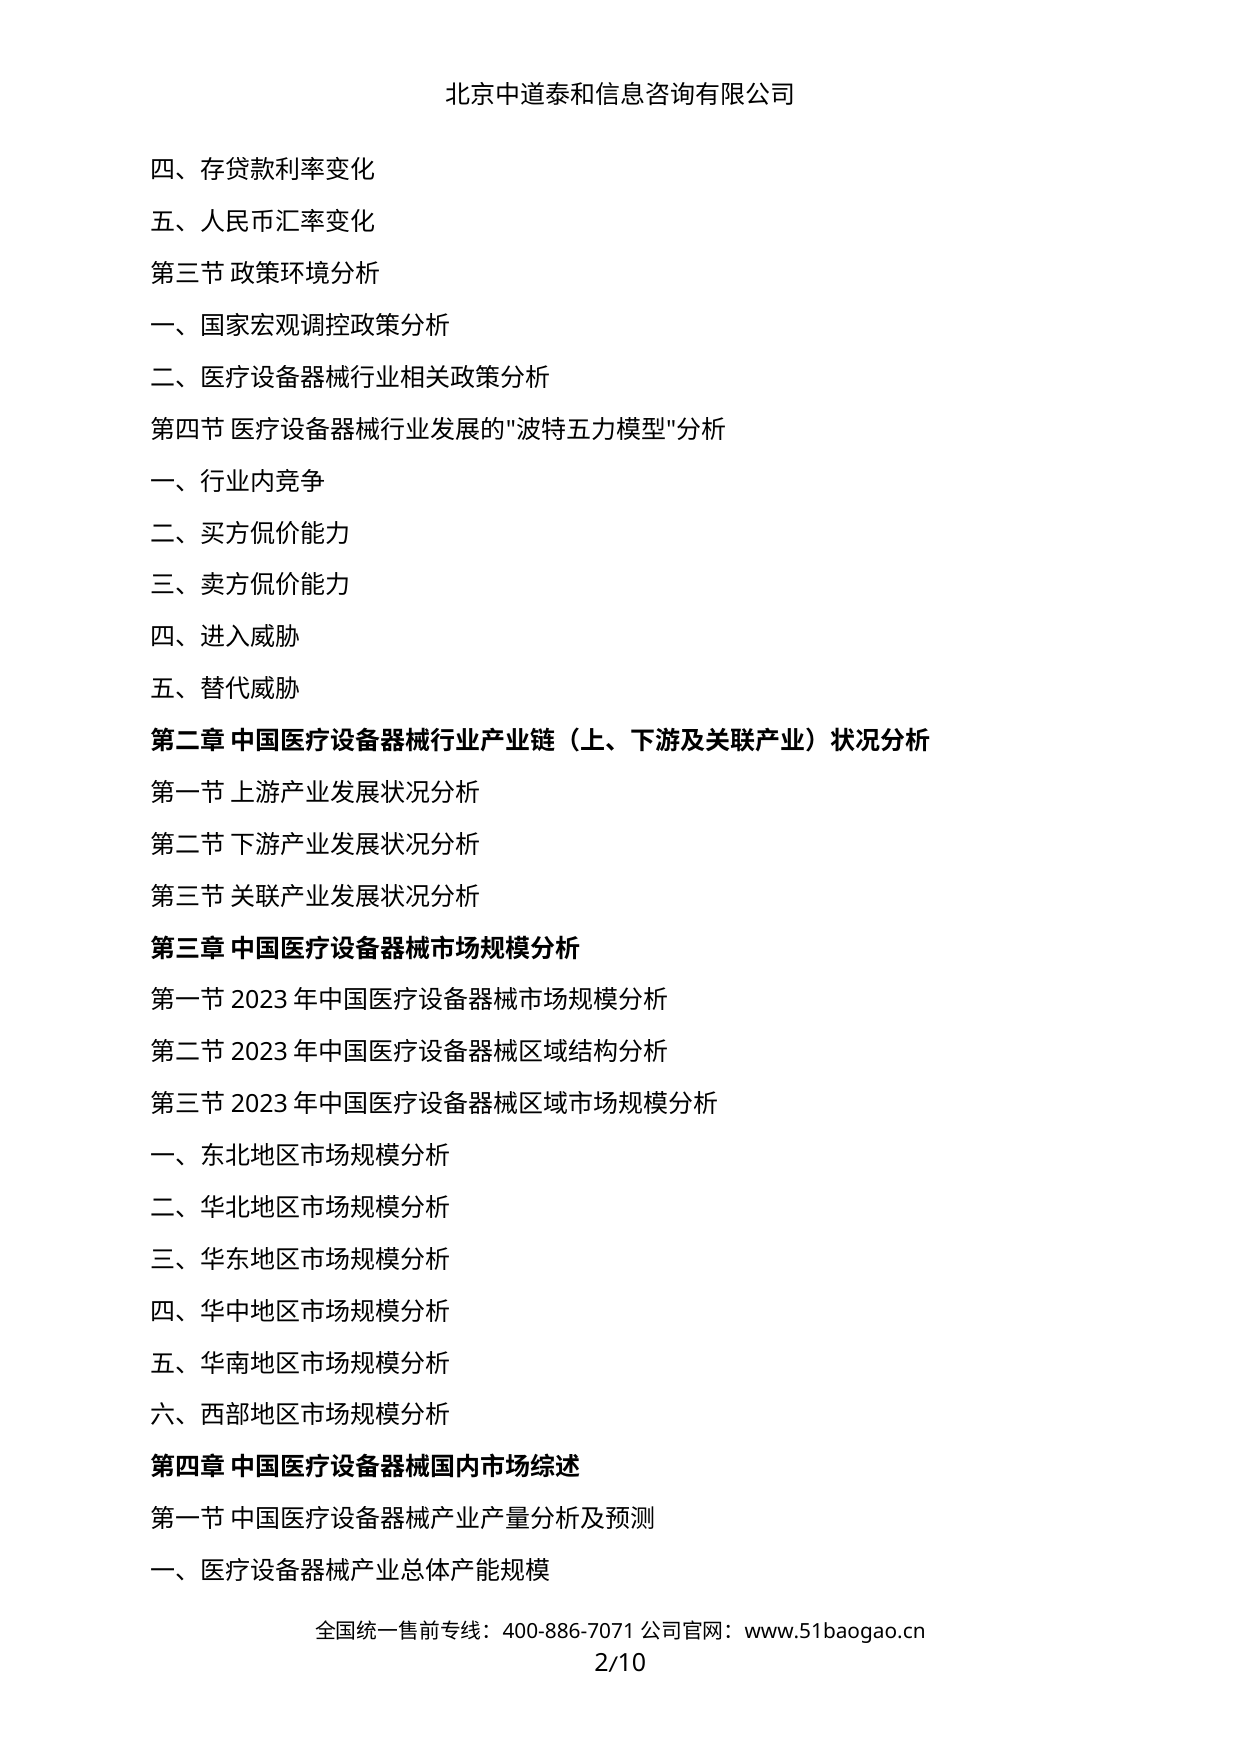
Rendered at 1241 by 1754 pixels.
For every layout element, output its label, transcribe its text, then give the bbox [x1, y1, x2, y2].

text 四、进入威胁 [150, 617, 1090, 653]
text 二、医疗设备器械行业相关政策分析 [150, 357, 1090, 394]
text 六、西部地区市场规模分析 [150, 1395, 1090, 1431]
text 一、医疗设备器械产业总体产能规模 [150, 1551, 1090, 1587]
text 三、华东地区市场规模分析 [150, 1239, 1090, 1276]
text 第一节 中国医疗设备器械产业产量分析及预测 [150, 1499, 1090, 1535]
text 二、买方侃价能力 [150, 513, 1090, 549]
text 一、东北地区市场规模分析 [150, 1136, 1090, 1172]
text 第一节 2023年中国医疗设备器械市场规模分析 [150, 980, 1090, 1016]
text 一、国家宏观调控政策分析 [150, 306, 1090, 342]
text 第三节 2023年中国医疗设备器械区域市场规模分析 [150, 1084, 1090, 1120]
text 第三节 政策环境分析 [150, 254, 1090, 290]
text 第三章 中国医疗设备器械市场规模分析 [150, 928, 1090, 964]
text 第四节 医疗设备器械行业发展的"波特五力模型"分析 [150, 409, 1090, 446]
text 五、华南地区市场规模分析 [150, 1343, 1090, 1379]
text 五、替代威胁 [150, 669, 1090, 705]
text 第一节 上游产业发展状况分析 [150, 772, 1090, 809]
text 四、华中地区市场规模分析 [150, 1291, 1090, 1327]
text 一、行业内竞争 [150, 461, 1090, 497]
text 第三节 关联产业发展状况分析 [150, 876, 1090, 912]
text 三、卖方侃价能力 [150, 565, 1090, 601]
text 第二节 2023年中国医疗设备器械区域结构分析 [150, 1032, 1090, 1068]
text 第二节 下游产业发展状况分析 [150, 824, 1090, 861]
text 第四章 中国医疗设备器械国内市场综述 [150, 1447, 1090, 1483]
text 五、人民币汇率变化 [150, 202, 1090, 238]
text 第二章 中国医疗设备器械行业产业链（上、下游及关联产业）状况分析 [150, 721, 1090, 757]
text 二、华北地区市场规模分析 [150, 1187, 1090, 1224]
text 四、存贷款利率变化 [150, 150, 1090, 186]
